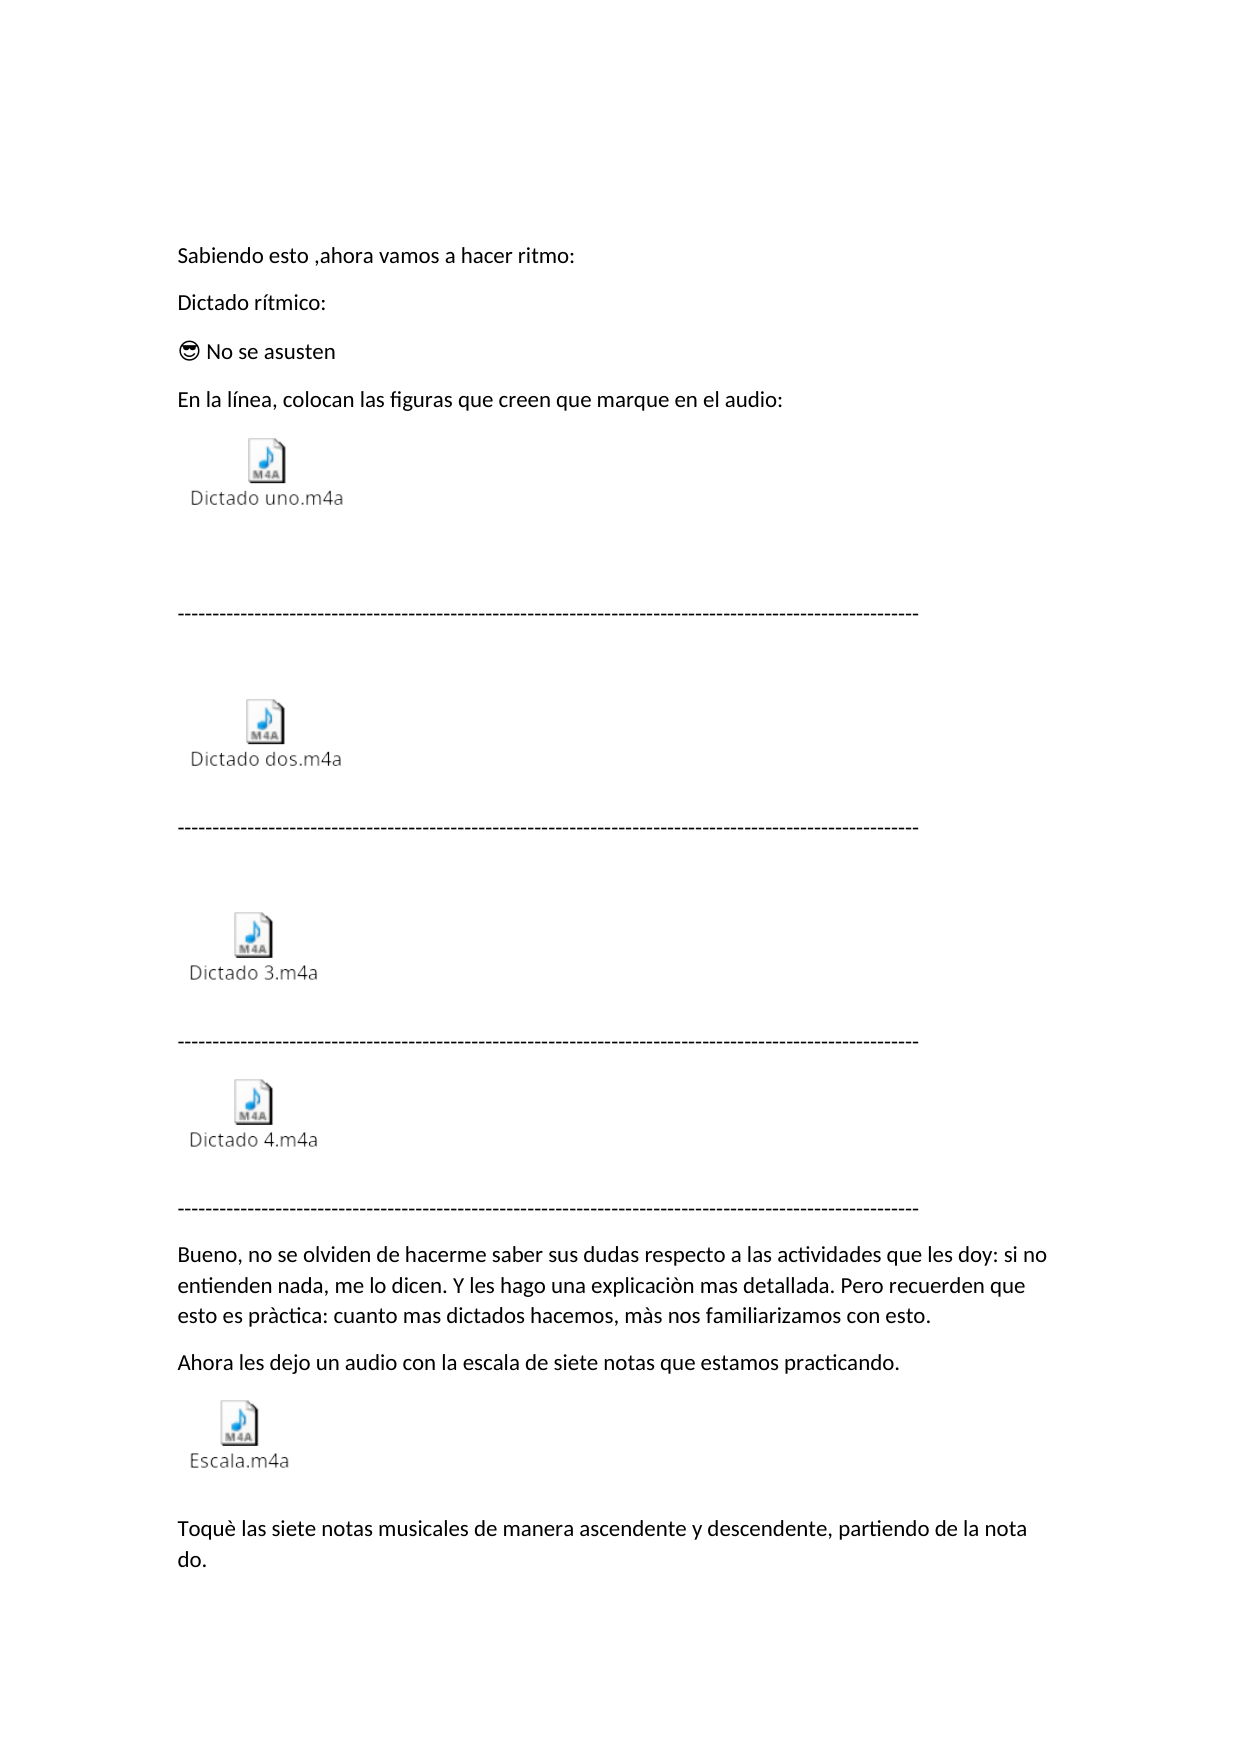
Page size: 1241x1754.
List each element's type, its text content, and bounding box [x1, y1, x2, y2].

text Sabiendo esto ,ahora vamos a hacer ritmo: [177, 241, 1063, 269]
text ---------------------------------------------------------------------------------------------------------- [177, 599, 1063, 627]
text 😎 No se asusten [177, 335, 1063, 366]
text Ahora les dejo un audio con la escala de siete notas que estamos practicando. [177, 1348, 1063, 1376]
text Toquè las siete notas musicales de manera ascendente y descendente, partiendo de la nota do. [177, 1514, 1063, 1573]
text En la línea, colocan las figuras que creen que marque en el audio: [177, 386, 1063, 413]
text ---------------------------------------------------------------------------------------------------------- [177, 813, 1063, 841]
text ---------------------------------------------------------------------------------------------------------- [177, 1027, 1063, 1055]
text ---------------------------------------------------------------------------------------------------------- [177, 1194, 1063, 1222]
text Dictado rítmico: [177, 288, 1063, 316]
text Bueno, no se olviden de hacerme saber sus dudas respecto a las actividades que les doy: si no entienden nada, me lo dicen. Y les hago una explicaciòn mas detallada. Pero recuerden que esto es pràctica: cuanto mas dictados hacemos, màs nos familiarizamos con esto. [177, 1241, 1063, 1329]
